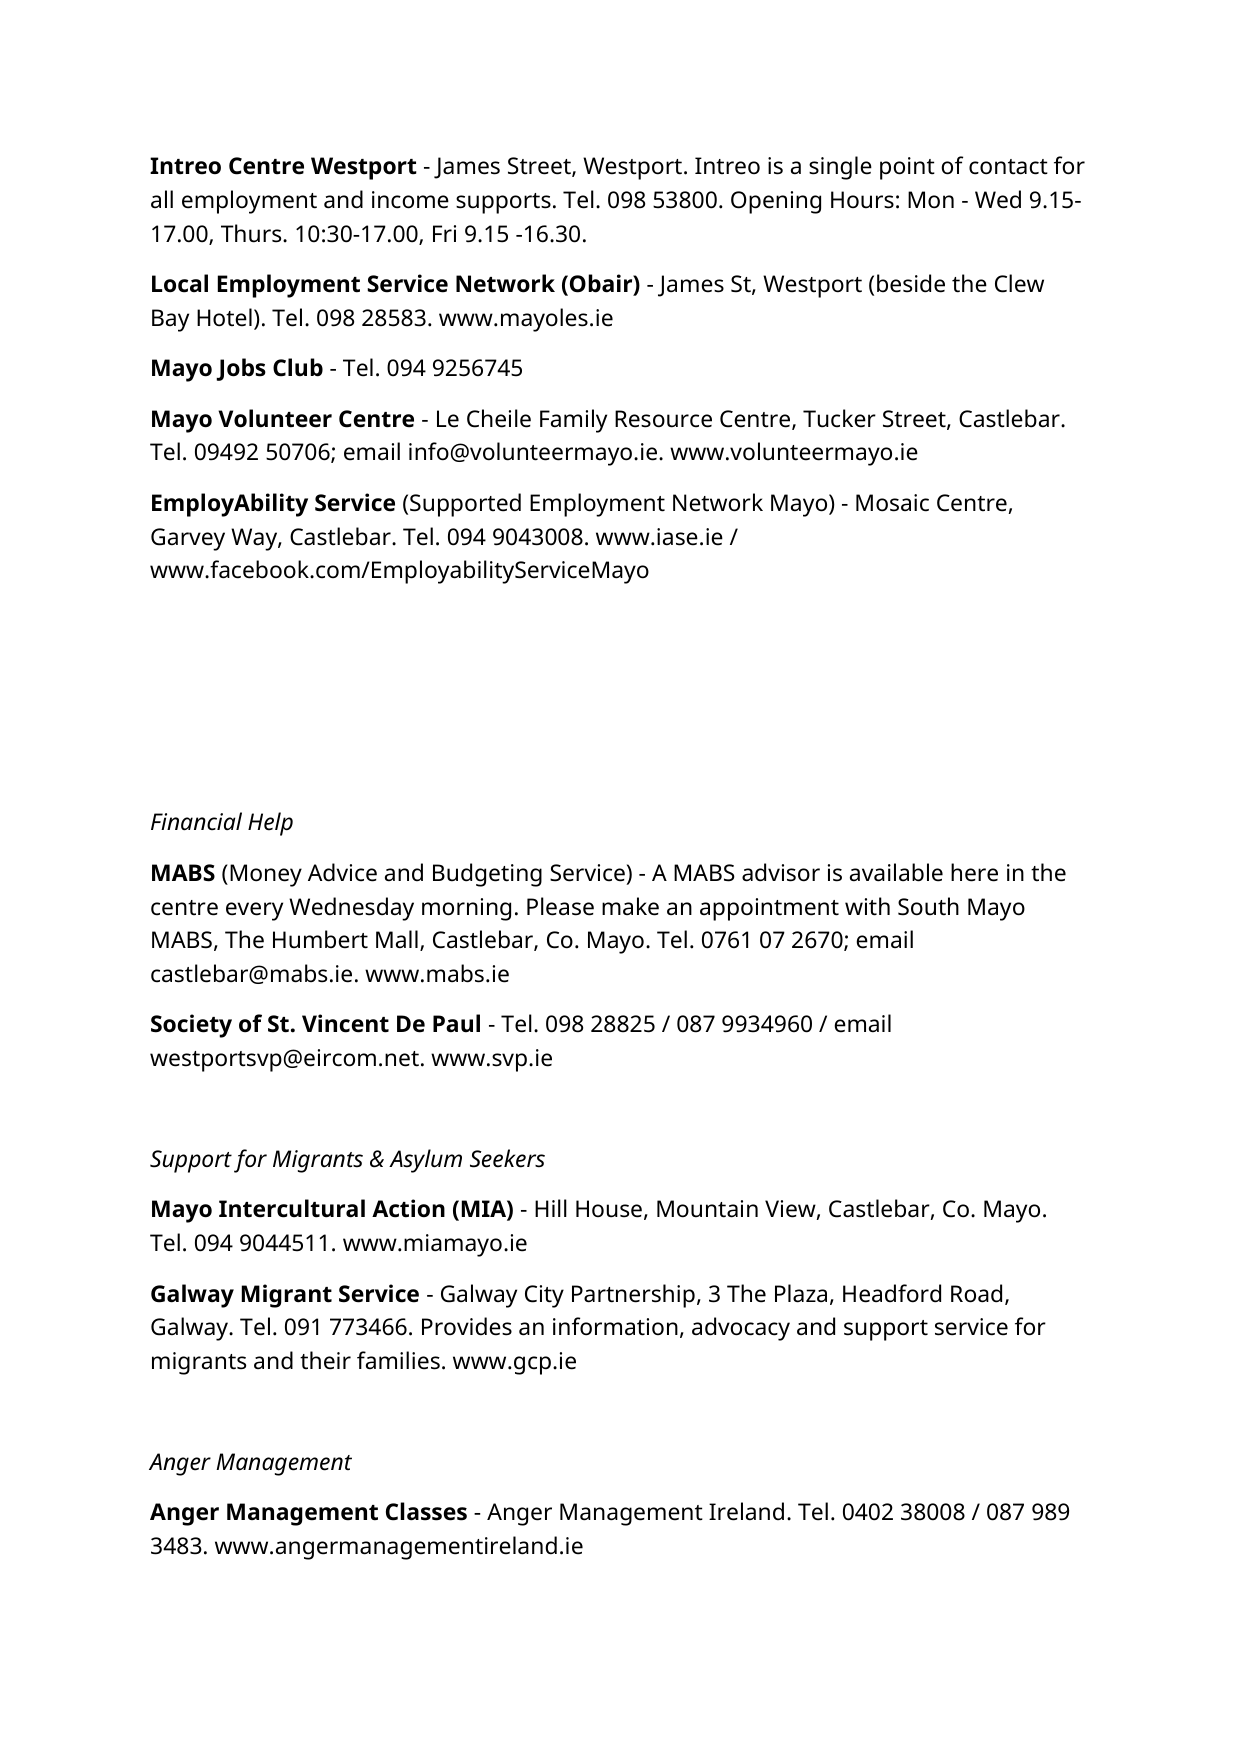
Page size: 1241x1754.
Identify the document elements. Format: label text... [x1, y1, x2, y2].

text Support for Migrants & Asylum Seekers [150, 1143, 1090, 1174]
text Anger Management Classes - Anger Management Ireland. Tel. 0402 38008 / 087 989 3483. www.angermanagementireland.ie [150, 1496, 1090, 1561]
text Local Employment Service Network (Obair) - James St, Westport (beside the Clew Bay Hotel). Tel. 098 28583. www.mayoles.ie [150, 268, 1090, 333]
text Intreo Centre Westport - James Street, Westport. Intreo is a single point of contact for all employment and income supports. Tel. 098 53800. Opening Hours: Mon - Wed 9.15-17.00, Thurs. 10:30-17.00, Fri 9.15 -16.30. [150, 150, 1090, 249]
text EmployAbility Service (Supported Employment Network Mayo) - Mosaic Centre, Garvey Way, Castlebar. Tel. 094 9043008. www.iase.ie / www.facebook.com/EmployabilityServiceMayo [150, 487, 1090, 585]
text Mayo Jobs Club - Tel. 094 9256745 [150, 352, 1090, 383]
text MABS (Money Advice and Budgeting Service) - A MABS advisor is available here in the centre every Wednesday morning. Please make an appointment with South Mayo MABS, The Humbert Mall, Castlebar, Co. Mayo. Tel. 0761 07 2670; email castlebar@mabs.ie. www.mabs.ie [150, 857, 1090, 989]
text Galway Migrant Service - Galway City Partnership, 3 The Plaza, Headford Road, Galway. Tel. 091 773466. Provides an information, advocacy and support service for migrants and their families. www.gcp.ie [150, 1277, 1090, 1376]
text Society of St. Vincent De Paul - Tel. 098 28825 / 087 9934960 / email westportsvp@eircom.net. www.svp.ie [150, 1008, 1090, 1073]
text Anger Management [150, 1446, 1090, 1477]
text Mayo Volunteer Centre - Le Cheile Family Resource Centre, Tucker Street, Castlebar. Tel. 09492 50706; email info@volunteermayo.ie. www.volunteermayo.ie [150, 402, 1090, 467]
text Mayo Intercultural Action (MIA) - Hill House, Mountain View, Castlebar, Co. Mayo. Tel. 094 9044511. www.miamayo.ie [150, 1193, 1090, 1258]
text Financial Help [150, 806, 1090, 837]
